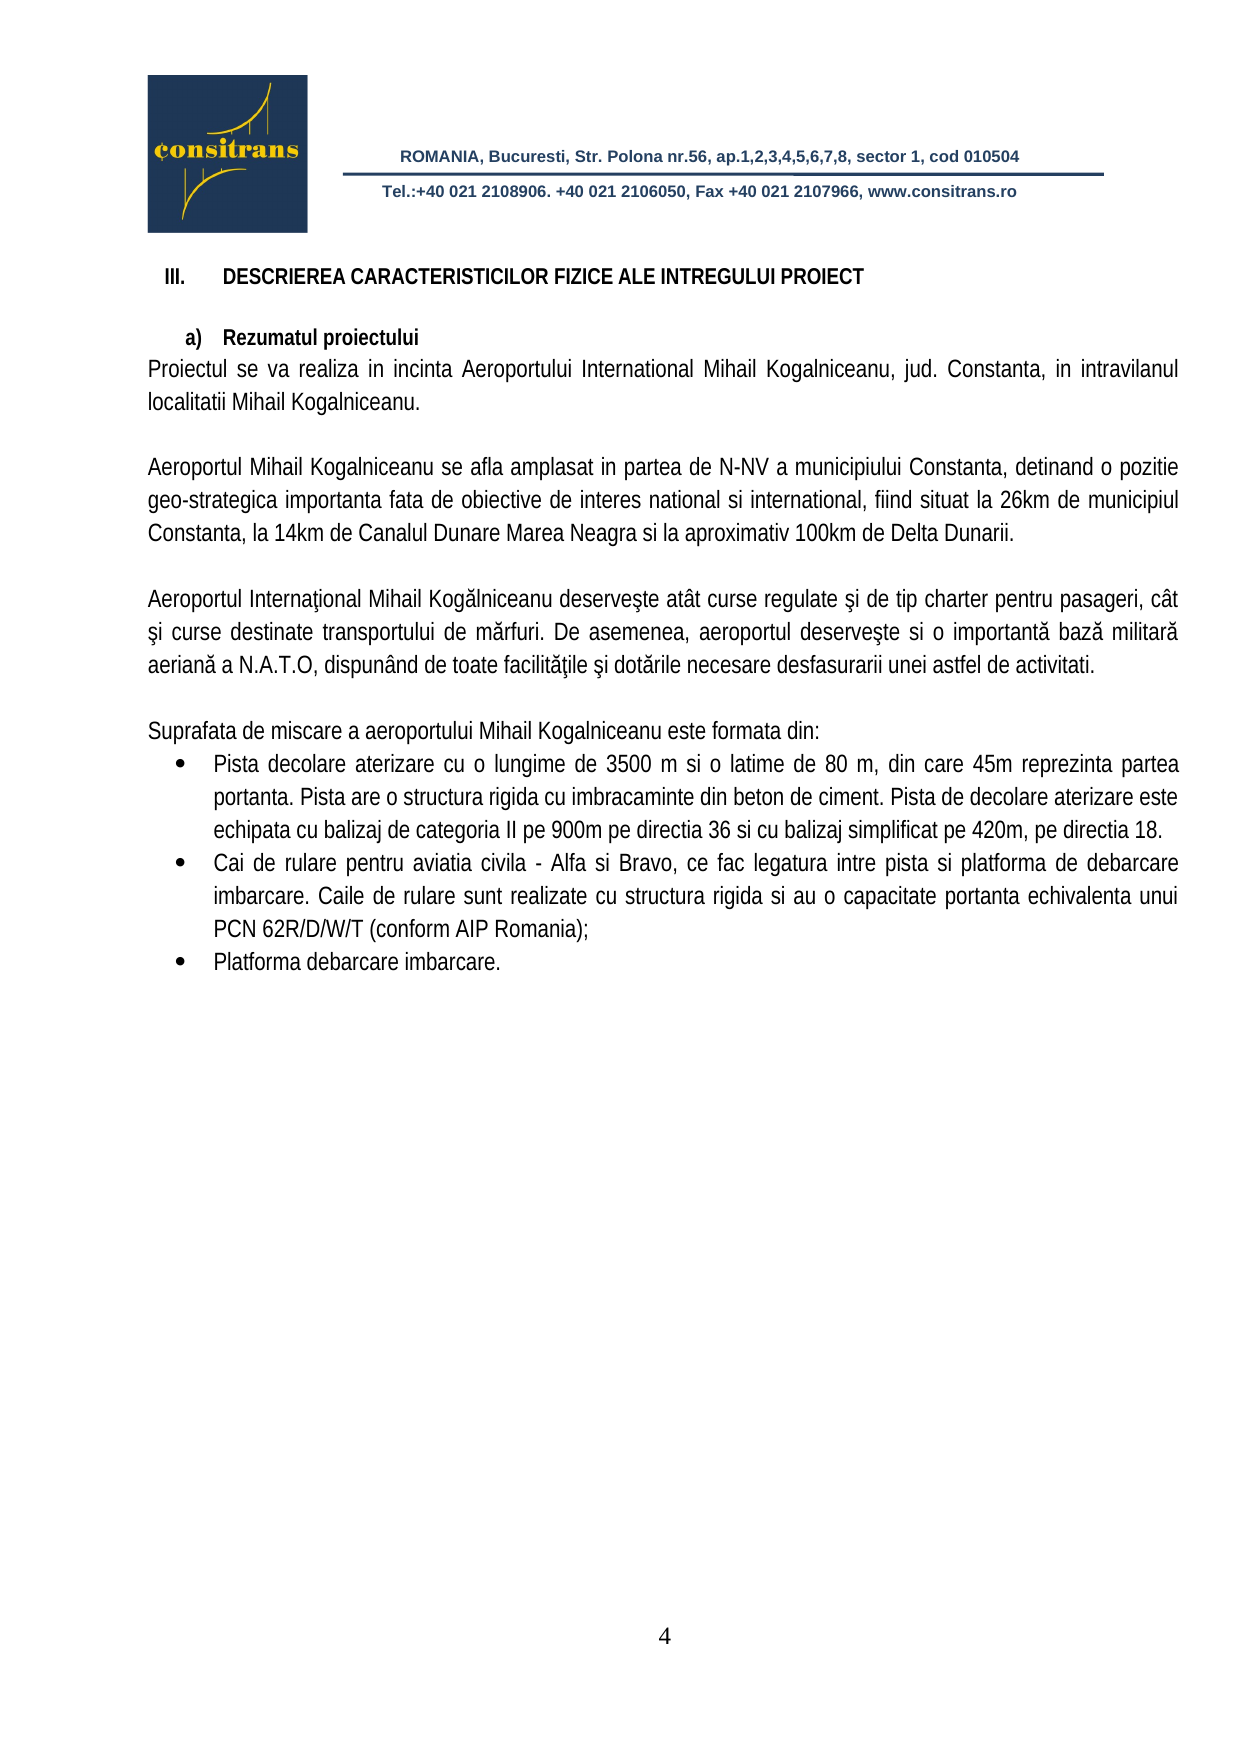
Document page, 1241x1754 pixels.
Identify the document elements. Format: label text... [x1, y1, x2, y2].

text Suprafata de miscare a aeroportului Mihail Kogalniceanu este formata din: [148, 716, 1181, 744]
subtitle Rezumatul proiectului [185, 323, 1181, 350]
list Platforma debarcare imbarcare. [176, 947, 1181, 975]
list Cai de rulare pentru aviatia civila - Alfa si Bravo, ce fac legatura intre pista si platforma de debarcare imbarcare. Caile de rulare sunt realizate cu structura rigida si au o capacitate portanta echivalenta unui PCN 62R/D/W/T (conform AIP Romania); [176, 848, 1181, 942]
text Aeroportul Mihail Kogalniceanu se afla amplasat in partea de N-NV a municipiului Constanta, detinand o pozitie geo-strategica importanta fata de obiective de interes national si international, fiind situat la 26km de municipiul Constanta, la 14km de Canalul Dunare Marea Neagra si la aproximativ 100km de Delta Dunarii. [148, 452, 1181, 547]
picture [147, 75, 308, 233]
subtitle DESCRIEREA CARACTERISTICILOR FIZICE ALE INTREGULUI PROIECT [185, 263, 1181, 289]
text Proiectul se va realiza in incinta Aeroportului International Mihail Kogalniceanu, jud. Constanta, in intravilanul localitatii Mihail Kogalniceanu. [148, 354, 1181, 415]
list Pista decolare aterizare cu o lungime de 3500 m si o latime de 80 m, din care 45m reprezinta partea portanta. Pista are o structura rigida cu imbracaminte din beton de ciment. Pista de decolare aterizare este echipata cu balizaj de categoria II pe 900m pe directia 36 si cu balizaj simplificat pe 420m, pe directia 18. [176, 749, 1181, 843]
text Aeroportul Internaţional Mihail Kogălniceanu deserveşte atât curse regulate şi de tip charter pentru pasageri, cât şi curse destinate transportului de mărfuri. De asemenea, aeroportul deserveşte si o importantă bază militară aeriană a N.A.T.O, dispunând de toate facilităţile şi dotările necesare desfasurarii unei astfel de activitati. [148, 584, 1181, 678]
